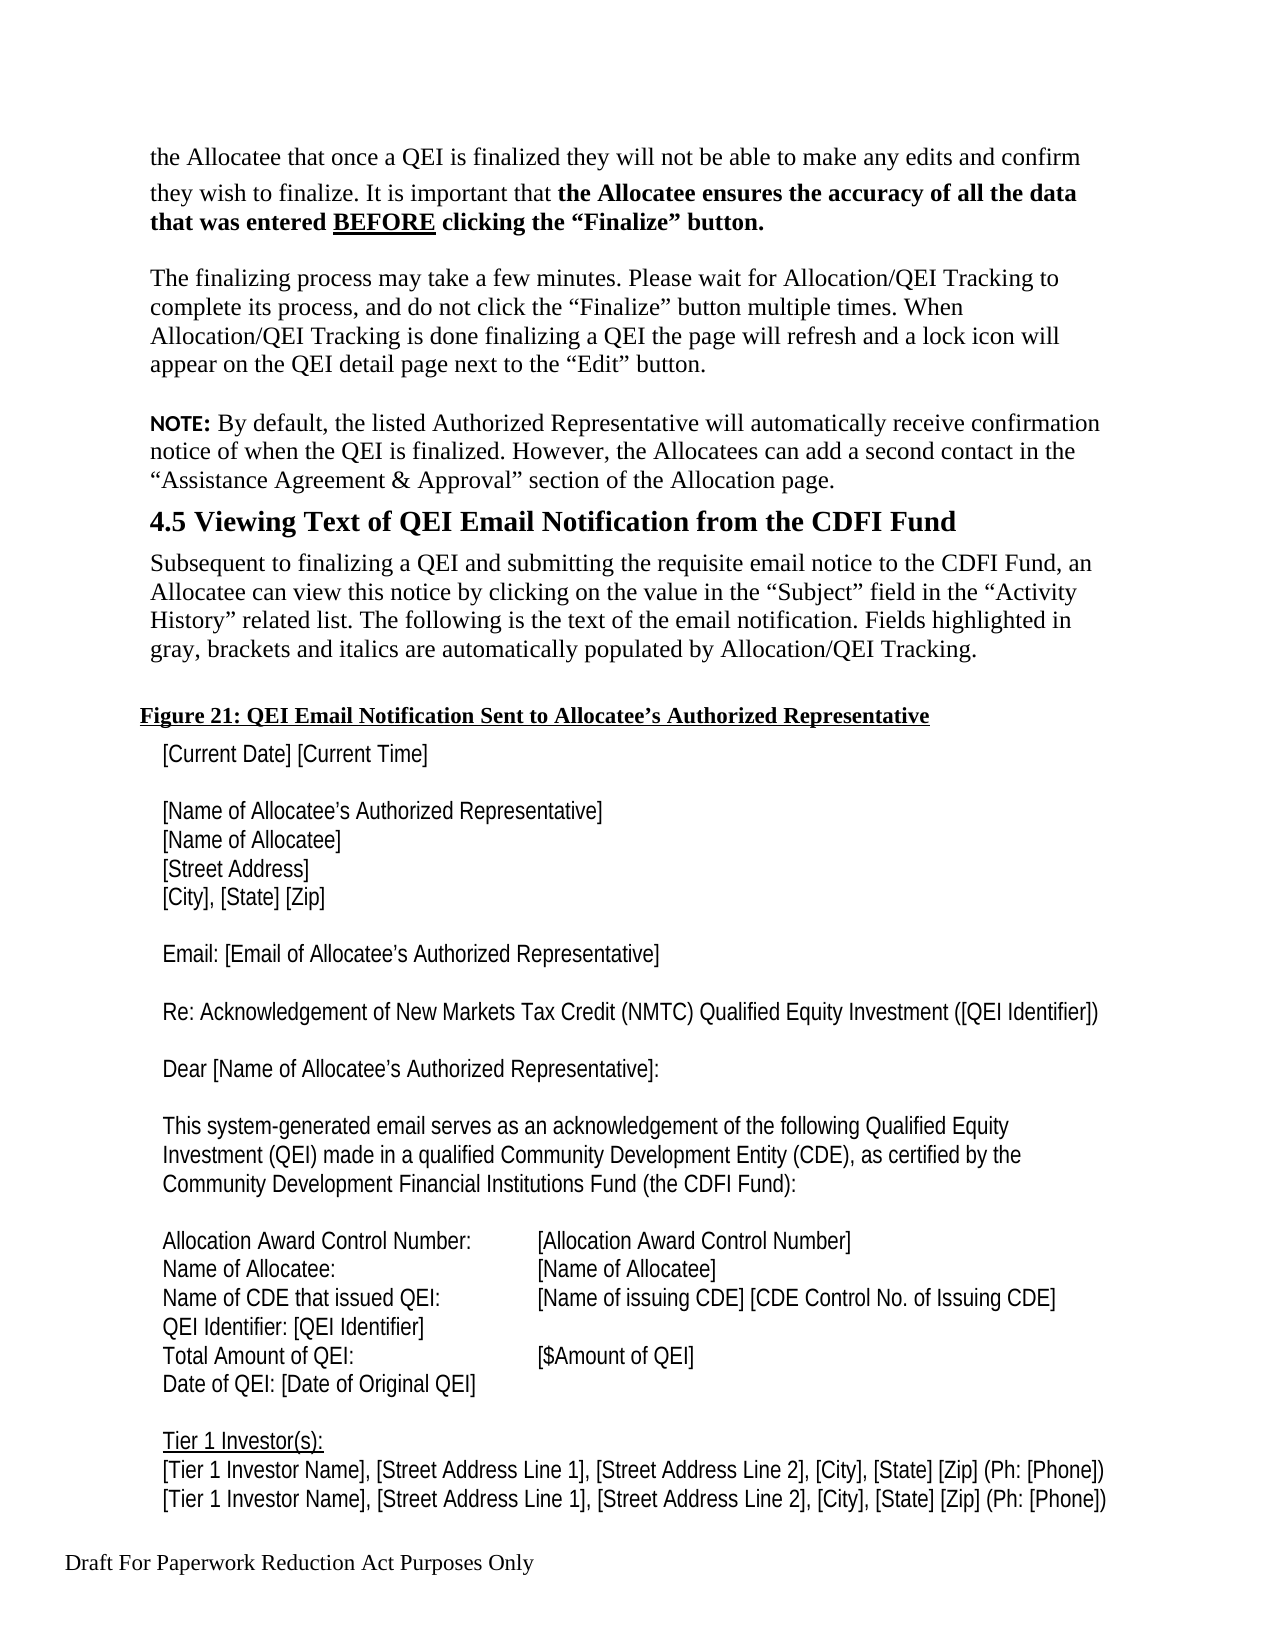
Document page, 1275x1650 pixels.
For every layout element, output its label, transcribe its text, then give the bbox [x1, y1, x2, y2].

text Subsequent to finalizing a QEI and submitting the requisite email notice to the CDFI Fund, an Allocatee can view this notice by clicking on the value in the “Subject” field in the “Activity History” related list. The following is the text of the email notification. Fields highlighted in gray, brackets and italics are automatically populated by Allocation/QEI Tracking. [150, 548, 1117, 663]
text they wish to finalize. It is important that the Allocatee ensures the accuracy of all the data that was entered BEFORE clicking the “Finalize” button. [150, 178, 1079, 236]
text [Street Address] [City], [State] [Zip] [162, 853, 326, 911]
text Re: Acknowledgement of New Markets Tax Credit (NMTC) Qualified Equity Investment ([QEI Identifier]) Dear [Name of Allocatee’s Authorized Representative]: [162, 997, 1102, 1083]
text Figure 21: QEI Email Notification Sent to Allocatee’s Authorized Representative [139, 702, 1254, 728]
text [Tier 1 Investor Name], [Street Address Line 1], [Street Address Line 2], [City], [State] [Zip] (Ph: [Phone]) [Tier 1 Investor Name], [Street Address Line 1], [Street Address Line 2], [City], [State] [Zip] (Ph: [Phone]) [162, 1455, 1108, 1512]
text Total Amount of QEI: [$Amount of QEI] Date of QEI: [Date of Original QEI] [162, 1341, 695, 1398]
text This system-generated email serves as an acknowledgement of the following Qualified Equity Investment (QEI) made in a qualified Community Development Entity (CDE), as certified by the Community Development Financial Institutions Fund (the CDFI Fund): [162, 1111, 1025, 1197]
text [Current Date] [Current Time] [162, 739, 1254, 768]
text [Name of Allocatee’s Authorized Representative] [Name of Allocatee] [162, 796, 605, 853]
text NOTE: By default, the listed Authorized Representative will automatically receive confirmation notice of when the QEI is finalized. However, the Allocatees can add a second contact in the “Assistance Agreement & Approval” section of the Allocation page. [150, 408, 1102, 493]
subtitle Viewing Text of QEI Email Notification from the CDFI Fund [149, 504, 1254, 538]
text Tier 1 Investor(s): [162, 1426, 1254, 1455]
text Email: [Email of Allocatee’s Authorized Representative] [162, 939, 1254, 968]
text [150, 142, 1120, 170]
text The finalizing process may take a few minutes. Please wait for Allocation/QEI Tracking to complete its process, and do not click the “Finalize” button multiple times. When Allocation/QEI Tracking is done finalizing a QEI the page will refresh and a lock icon will appear on the QEI detail page next to the “Edit” button. [150, 263, 1062, 378]
text Allocation Award Control Number: [Allocation Award Control Number] Name of Allocatee: [Name of Allocatee] [162, 1226, 852, 1283]
text Name of CDE that issued QEI: [Name of issuing CDE] [CDE Control No. of Issuing CDE] QEI Identifier: [QEI Identifier] [162, 1283, 1057, 1341]
